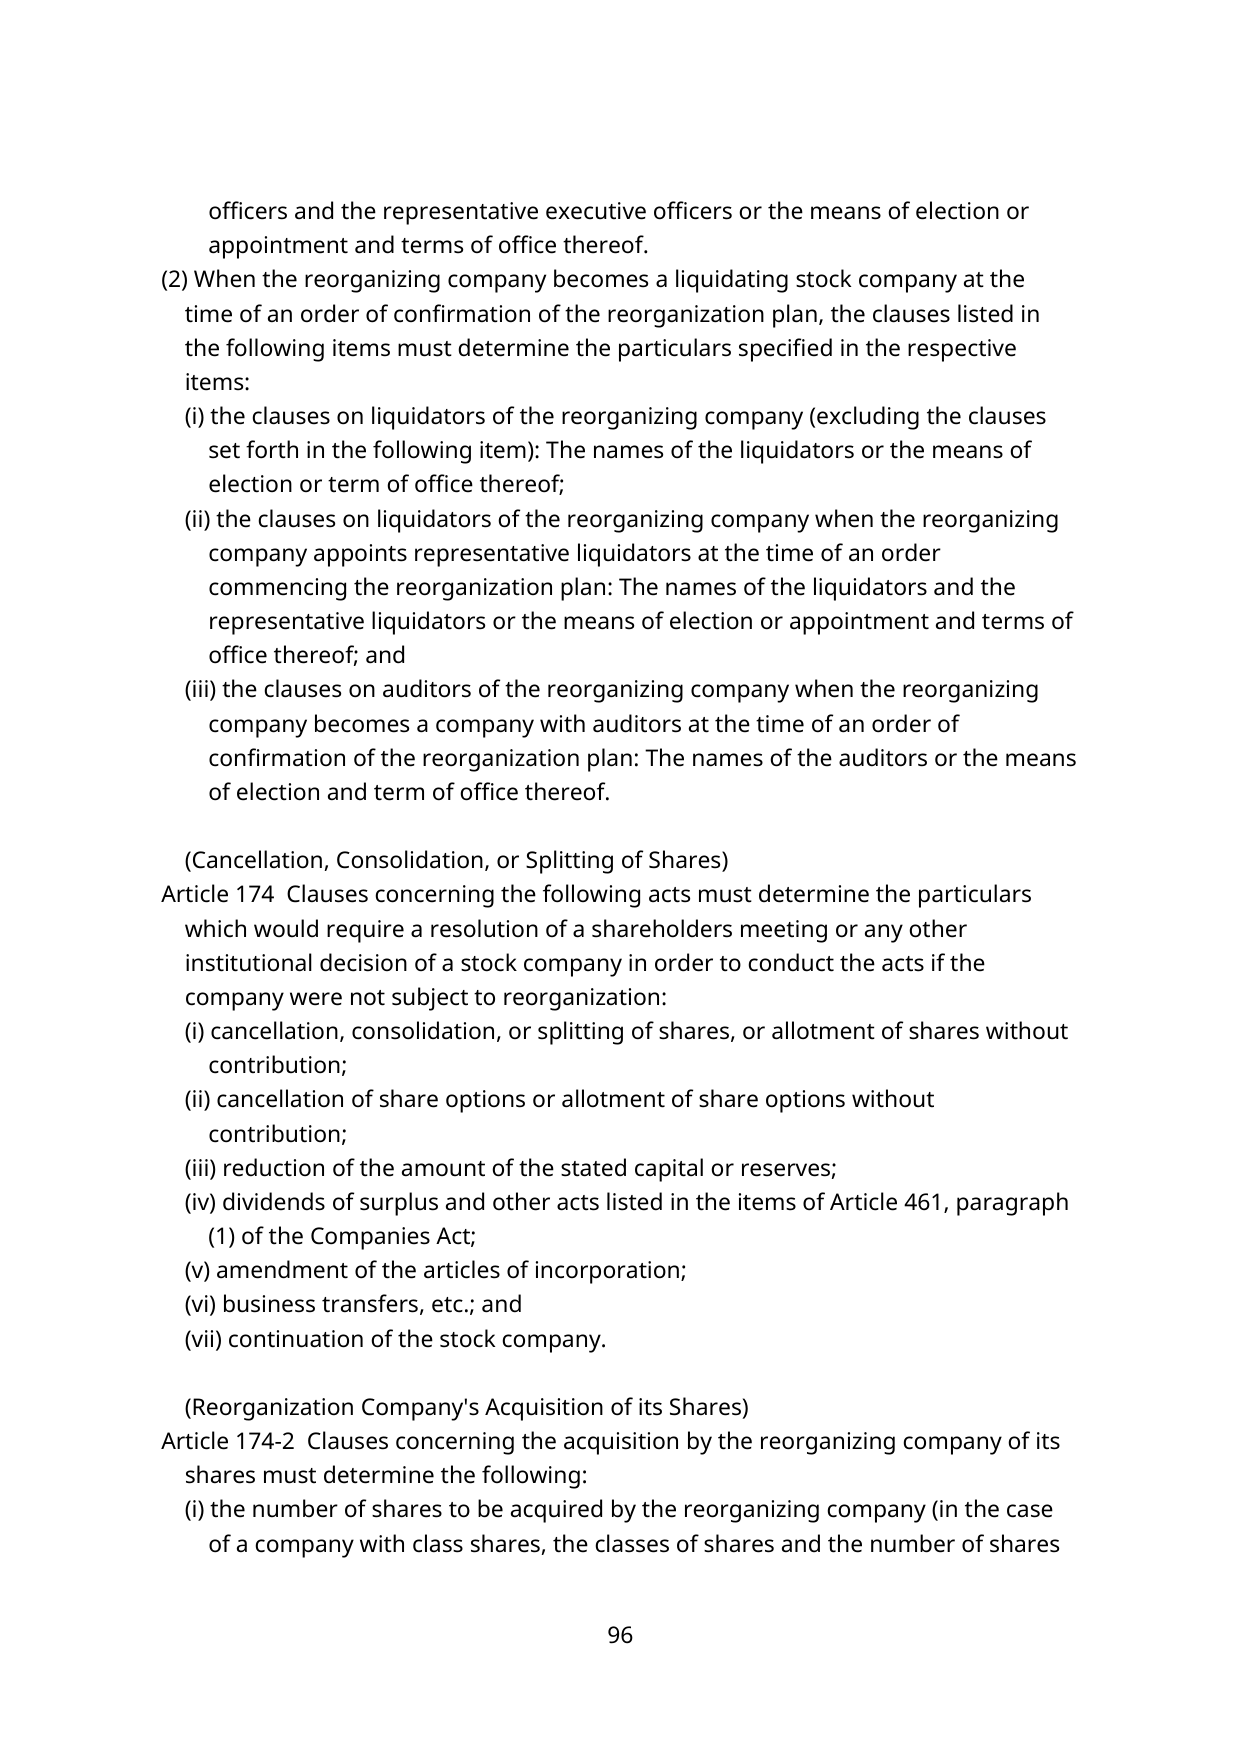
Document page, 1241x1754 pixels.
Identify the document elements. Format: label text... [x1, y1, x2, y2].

text (Cancellation, Consolidation, or Splitting of Shares) [184, 843, 1079, 877]
text (2) When the reorganizing company becomes a liquidating stock company at the time of an order of confirmation of the reorganization plan, the clauses listed in the following items must determine the particulars specified in the respective items: [161, 262, 1079, 399]
text (vii) continuation of the stock company. [184, 1321, 1079, 1355]
text (vi) business transfers, etc.; and [184, 1287, 1079, 1321]
text (iii) the clauses on auditors of the reorganizing company when the reorganizing company becomes a company with auditors at the time of an order of confirmation of the reorganization plan: The names of the auditors or the means of election and term of office thereof. [184, 672, 1079, 809]
text (iv) dividends of surplus and other acts listed in the items of Article 461, paragraph (1) of the Companies Act; [184, 1184, 1079, 1253]
text (iii) reduction of the amount of the stated capital or reserves; [184, 1150, 1079, 1184]
text (Reorganization Company's Acquisition of its Shares) [184, 1389, 1079, 1424]
text Article 174 Clauses concerning the following acts must determine the particulars which would require a resolution of a shareholders meeting or any other institutional decision of a stock company in order to conduct the acts if the company were not subject to reorganization: [161, 877, 1079, 1014]
text (v) amendment of the articles of incorporation; [184, 1253, 1079, 1287]
text (i) cancellation, consolidation, or splitting of shares, or allotment of shares without contribution; [184, 1014, 1079, 1082]
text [184, 1492, 1079, 1560]
text (ii) the clauses on liquidators of the reorganizing company when the reorganizing company appoints representative liquidators at the time of an order commencing the reorganization plan: The names of the liquidators and the representative liquidators or the means of election or appointment and terms of office thereof; and [184, 501, 1079, 672]
text (ii) cancellation of share options or allotment of share options without contribution; [184, 1082, 1079, 1150]
text Article 174-2 Clauses concerning the acquisition by the reorganizing company of its shares must determine the following: [161, 1424, 1079, 1492]
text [184, 194, 1079, 262]
text (i) the clauses on liquidators of the reorganizing company (excluding the clauses set forth in the following item): The names of the liquidators or the means of election or term of office thereof; [184, 399, 1079, 501]
